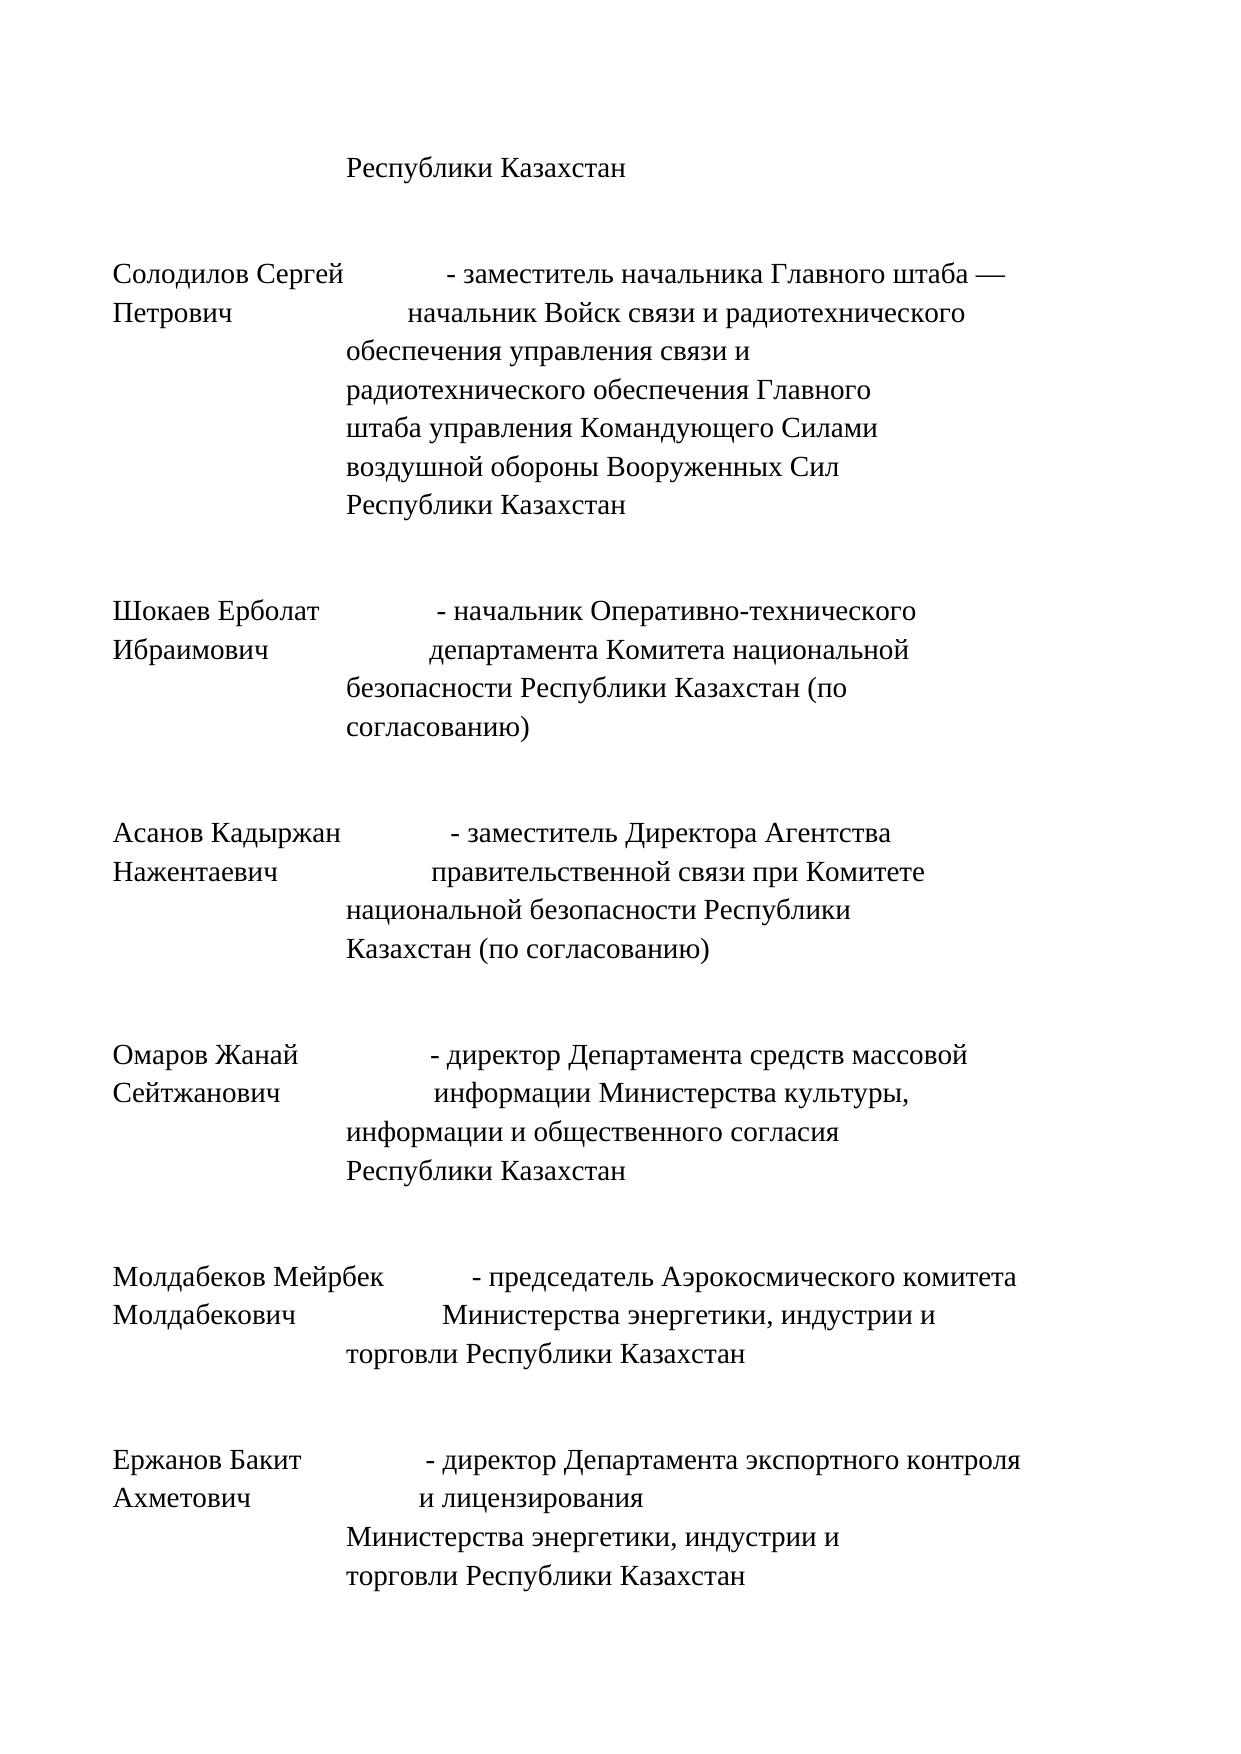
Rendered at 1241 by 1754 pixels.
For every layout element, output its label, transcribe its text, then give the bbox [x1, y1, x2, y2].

text Петрович начальник Войск связи и радиотехнического [112, 295, 1128, 328]
text обеспечения управления связи и [112, 333, 1128, 367]
text информации и общественного согласия [112, 1114, 1128, 1148]
text торговли Республики Казахстан [112, 1336, 1128, 1369]
text национальной безопасности Республики [112, 892, 1128, 926]
text Республики Казахстан [112, 1153, 1128, 1186]
text Асанов Кадыржан - заместитель Директора Агентства [112, 815, 1128, 849]
text штаба управления Командующего Силами [112, 410, 1128, 444]
text Ибраимович департамента Комитета национальной [112, 632, 1128, 666]
text согласованию) [112, 709, 1128, 743]
text Омаров Жанай - директор Департамента средств массовой [112, 1037, 1128, 1071]
text Министерства энергетики, индустрии и [112, 1519, 1128, 1553]
text Ержанов Бакит - директор Департамента экспортного контроля [112, 1442, 1128, 1476]
text Республики Казахстан [112, 487, 1128, 521]
text Сейтжанович информации Министерства культуры, [112, 1076, 1128, 1109]
text торговли Республики Казахстан [112, 1558, 1128, 1591]
text Нажентаевич правительственной связи при Комитете [112, 854, 1128, 887]
text Молдабеков Мейрбек - председатель Аэрокосмического комитета [112, 1259, 1128, 1292]
text Ахметович и лицензирования [112, 1481, 1128, 1514]
text воздушной обороны Вооруженных Сил [112, 449, 1128, 482]
text Шокаев Ерболат - начальник Оперативно-технического [112, 593, 1128, 627]
text Казахстан (по согласованию) [112, 931, 1128, 964]
text Солодилов Сергей - заместитель начальника Главного штаба — [112, 256, 1128, 290]
text безопасности Республики Казахстан (по [112, 671, 1128, 704]
text Республики Казахстан [112, 150, 1128, 183]
text Молдабекович Министерства энергетики, индустрии и [112, 1297, 1128, 1331]
text радиотехнического обеспечения Главного [112, 372, 1128, 405]
